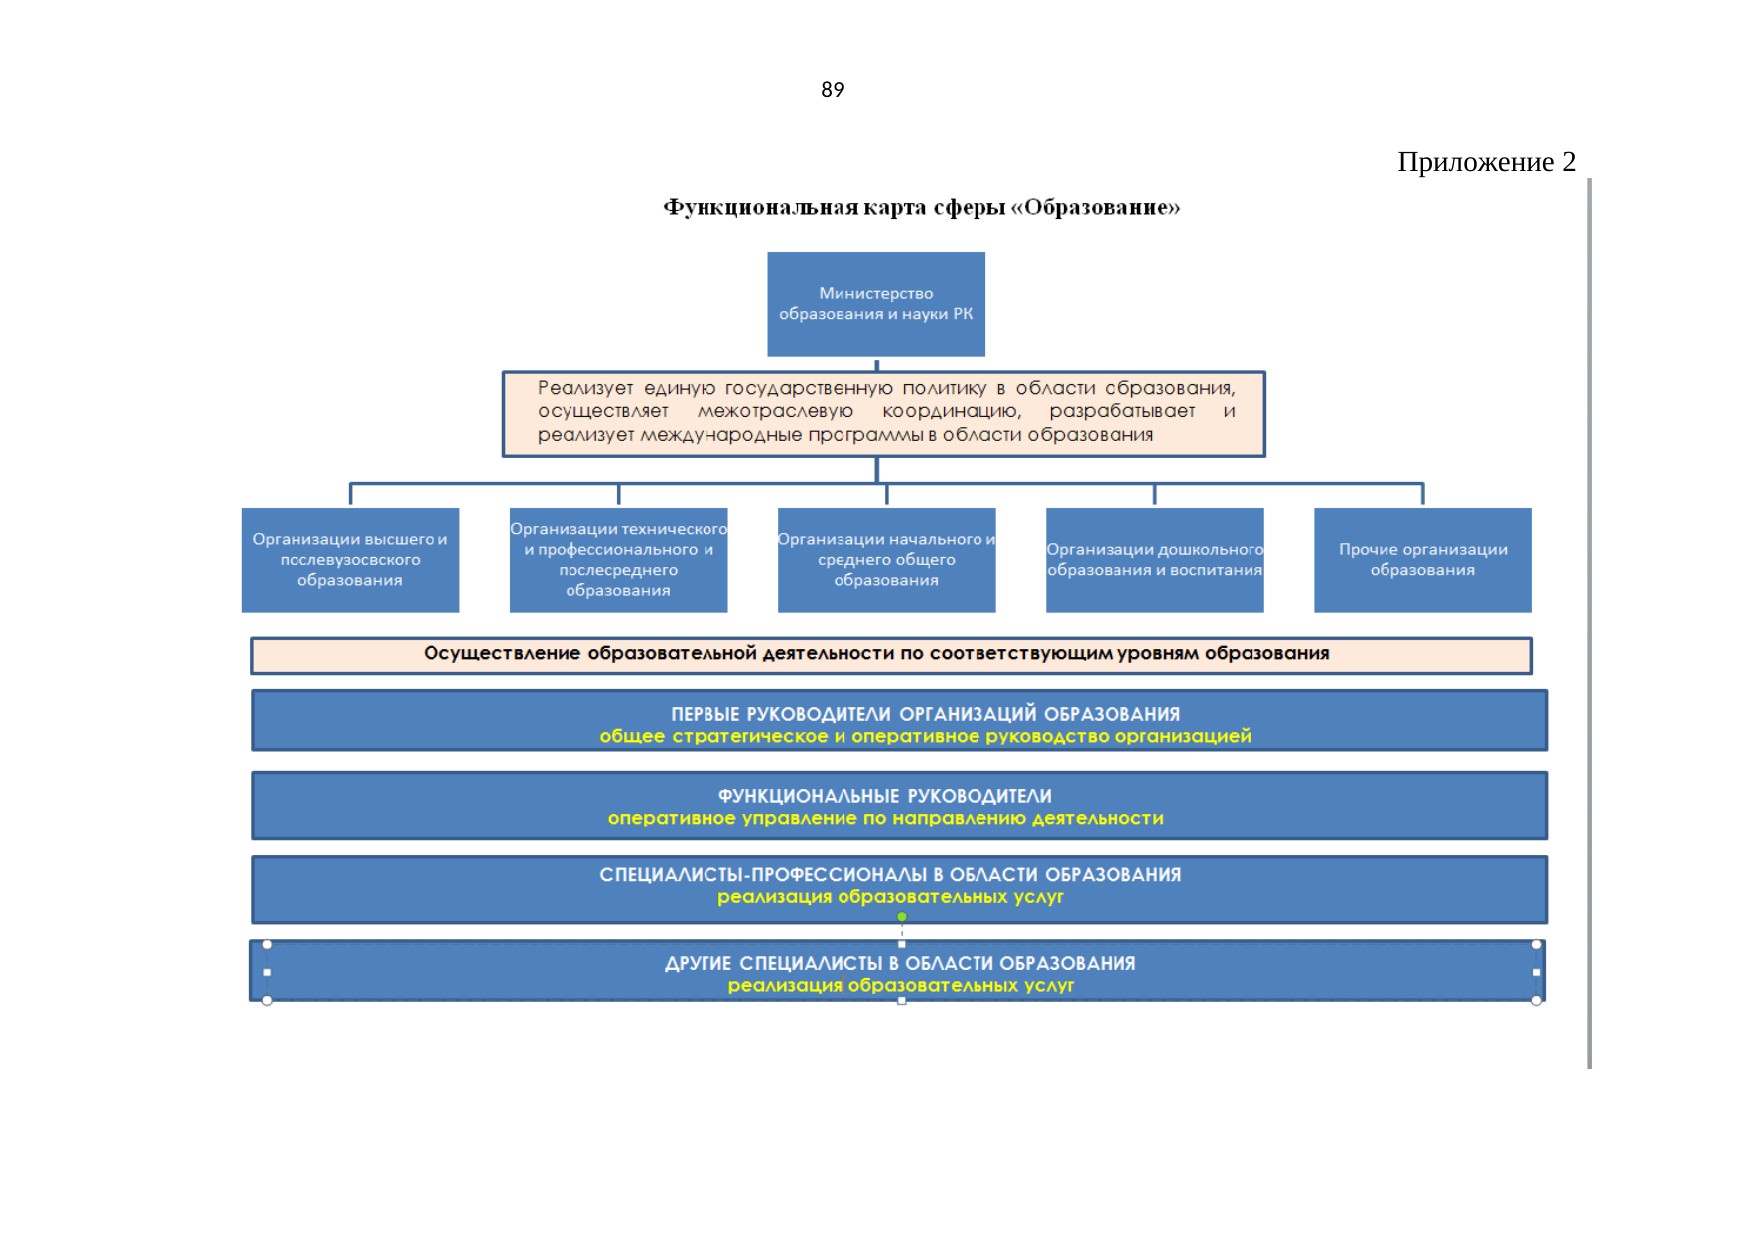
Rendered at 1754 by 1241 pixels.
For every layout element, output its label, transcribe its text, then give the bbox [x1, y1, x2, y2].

picture [229, 178, 1592, 1069]
subtitle Приложение 2 [229, 144, 1577, 178]
